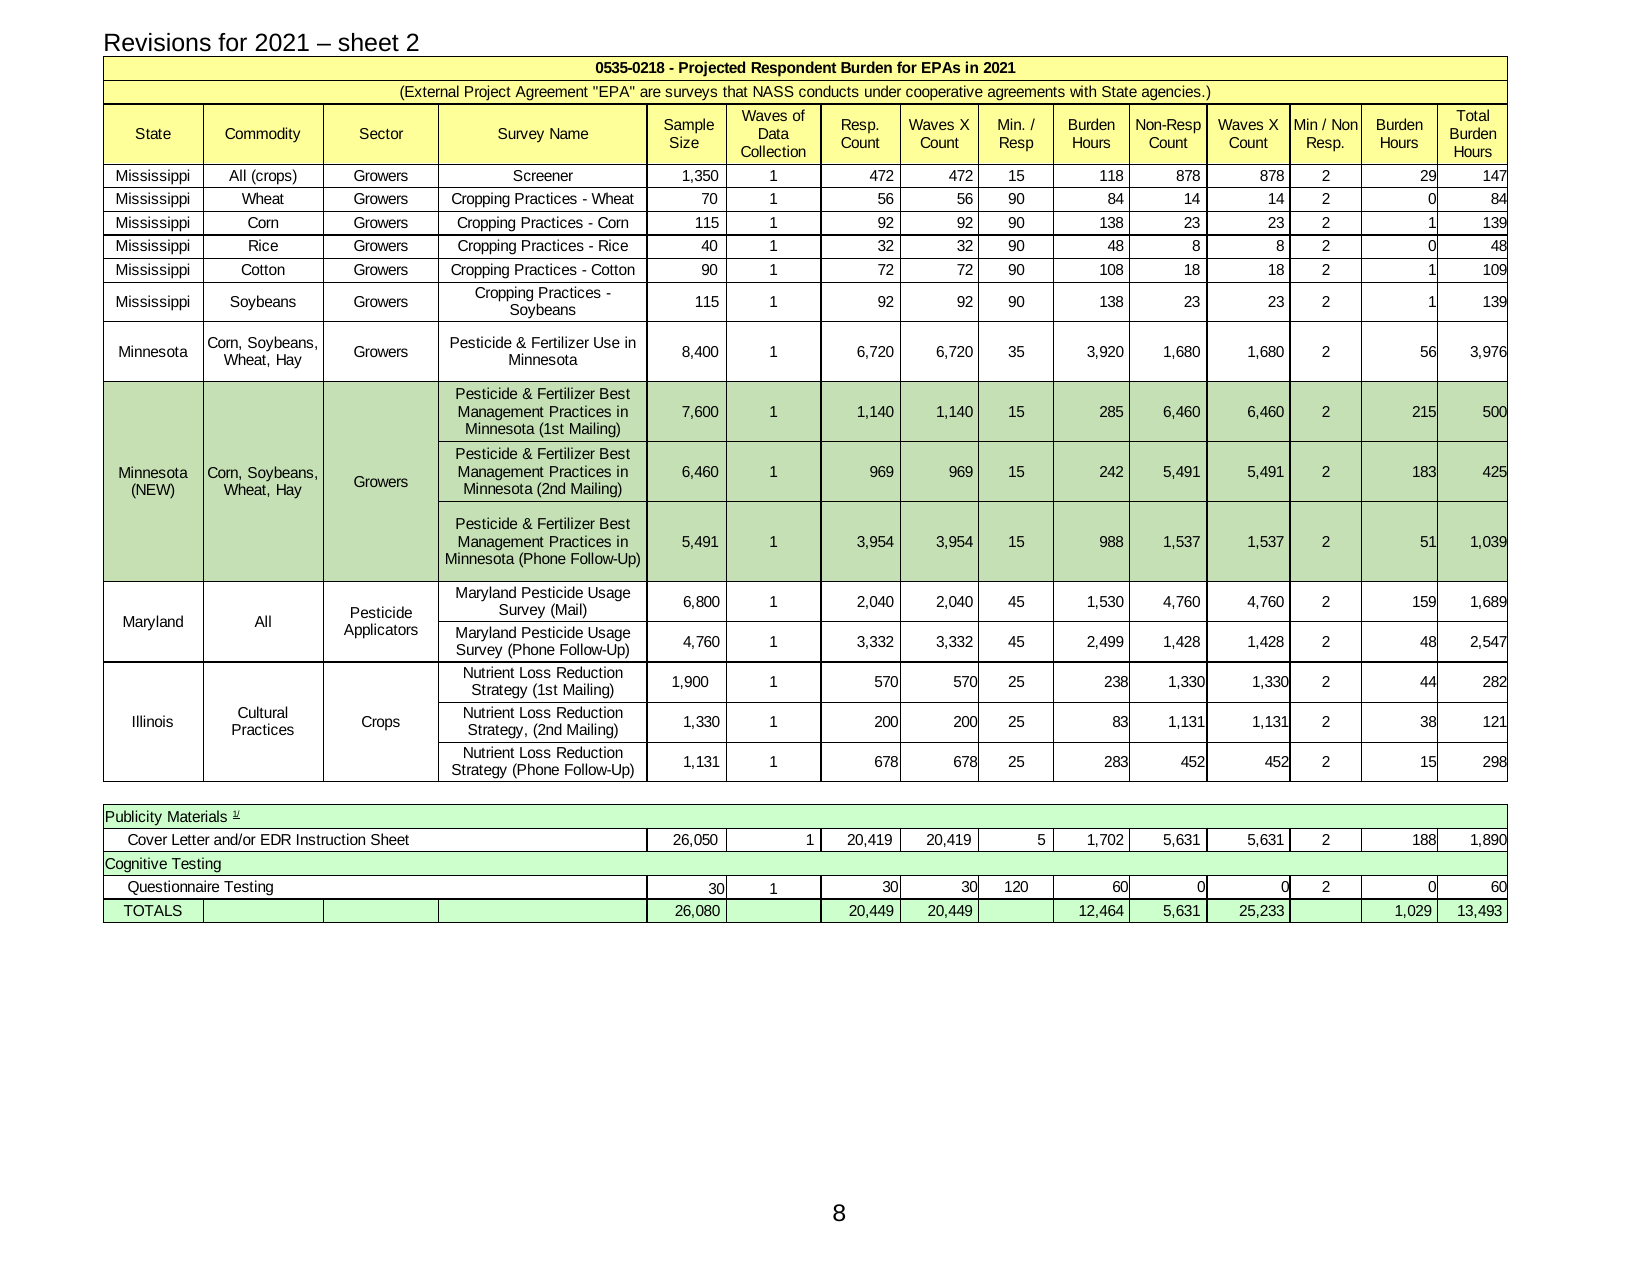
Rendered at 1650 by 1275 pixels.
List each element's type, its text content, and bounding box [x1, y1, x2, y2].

text Revisions for 2021 – sheet 2 [103, 28, 1575, 57]
